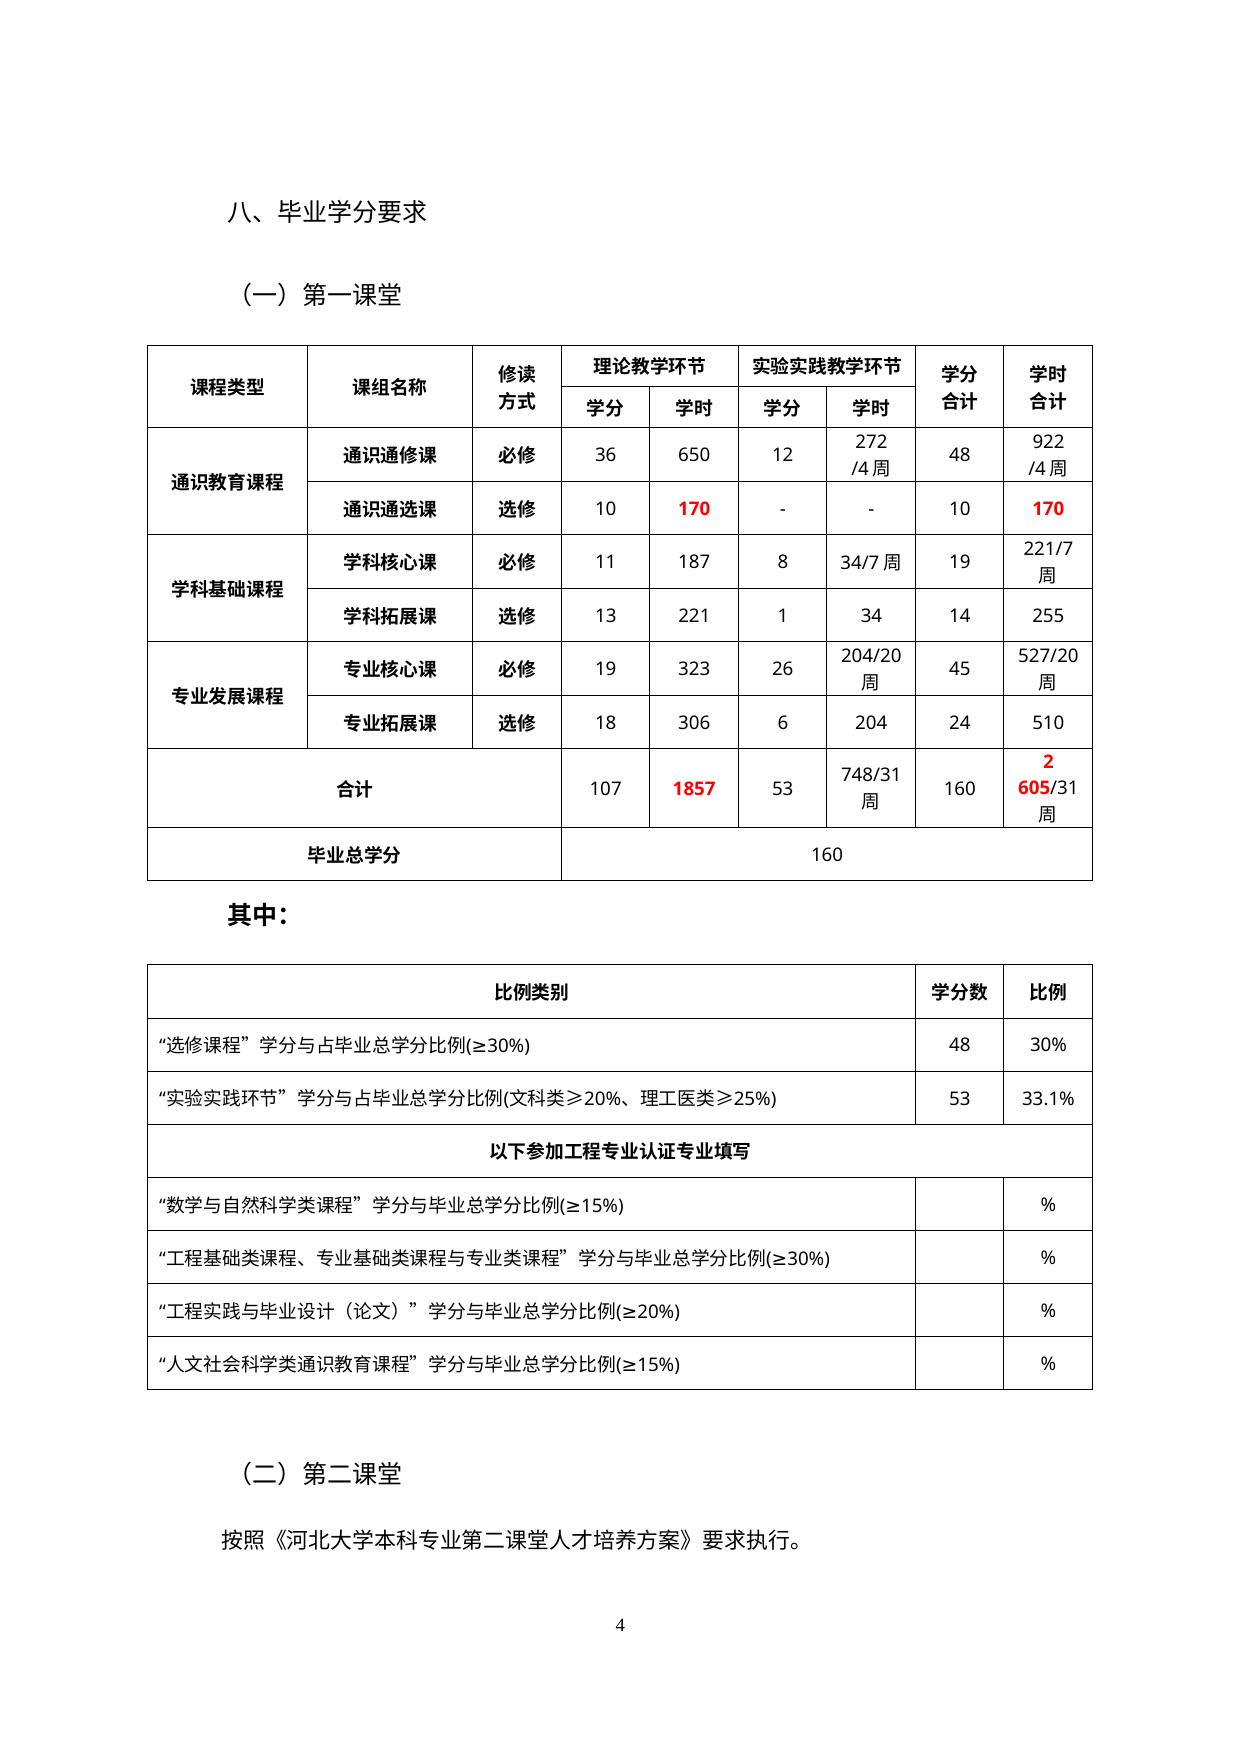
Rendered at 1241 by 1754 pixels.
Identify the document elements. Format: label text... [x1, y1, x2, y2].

table_cell 学分 [562, 387, 649, 427]
table_cell 26 [739, 642, 826, 695]
table_cell 学科核心课 [308, 535, 472, 588]
table_cell “人文社会科学类通识教育课程”学分与毕业总学分比例(≥15%) [148, 1337, 915, 1389]
table_cell “工程实践与毕业设计（论文）”学分与毕业总学分比例(≥20%) [148, 1284, 915, 1336]
table_cell 255 [1004, 589, 1092, 641]
table_header 课组名称 [308, 346, 472, 427]
table_cell 34/7周 [827, 535, 915, 588]
table_cell 必修 [473, 535, 561, 588]
table_cell 学时 [650, 387, 738, 427]
table_cell 107 [562, 749, 649, 827]
table_cell 必修 [473, 428, 561, 481]
table_cell [916, 1231, 1003, 1283]
table_cell % [1004, 1284, 1092, 1336]
table_cell 922 /4周 [1004, 428, 1092, 481]
table_cell 11 [562, 535, 649, 588]
table_cell % [1004, 1337, 1092, 1389]
table_cell 19 [562, 642, 649, 695]
table_header 比例类别 [148, 965, 915, 1017]
table_cell 通识通修课 [308, 428, 472, 481]
table_cell 748/31周 [827, 749, 915, 827]
table_cell [916, 1284, 1003, 1336]
text 其中： [177, 881, 1063, 946]
table_cell [916, 1178, 1003, 1230]
table_cell 170 [650, 482, 738, 534]
table_cell 45 [916, 642, 1003, 695]
table_cell 选修 [473, 696, 561, 748]
table_header 学时 合计 [1004, 346, 1092, 427]
table_cell 以下参加工程专业认证专业填写 [148, 1125, 1092, 1177]
table_cell [916, 1337, 1003, 1389]
table_cell 19 [916, 535, 1003, 588]
table_cell - [827, 482, 915, 534]
table_cell 学分 [739, 387, 826, 427]
table_cell 527/20周 [1004, 642, 1092, 695]
table_cell 12 [739, 428, 826, 481]
table_cell % [1004, 1231, 1092, 1283]
table_cell - [739, 482, 826, 534]
table_cell 36 [562, 428, 649, 481]
table_cell 160 [562, 828, 1092, 880]
table_cell 10 [562, 482, 649, 534]
table_cell 13 [562, 589, 649, 641]
table_cell 学科基础课程 [148, 535, 307, 641]
table_cell 170 [1004, 482, 1092, 534]
table_cell 510 [1004, 696, 1092, 748]
table_header 学分数 [916, 965, 1003, 1017]
table_cell 8 [739, 535, 826, 588]
table_cell 专业核心课 [308, 642, 472, 695]
table_cell 通识通选课 [308, 482, 472, 534]
table_cell 53 [916, 1072, 1003, 1124]
table_cell 48 [916, 1019, 1003, 1071]
table_cell 160 [916, 749, 1003, 827]
table_cell “选修课程”学分与占毕业总学分比例(≥30%) [148, 1019, 915, 1071]
table_cell 53 [739, 749, 826, 827]
table_cell 323 [650, 642, 738, 695]
table_cell 14 [916, 589, 1003, 641]
table_cell 30% [1004, 1019, 1092, 1071]
table_cell “数学与自然科学类课程”学分与毕业总学分比例(≥15%) [148, 1178, 915, 1230]
table_cell 221 [650, 589, 738, 641]
table_cell 毕业总学分 [148, 828, 561, 880]
text 按照《河北大学本科专业第二课堂人才培养方案》要求执行。 [177, 1523, 1063, 1556]
text （一）第一课堂 [177, 261, 1063, 326]
table_header 实验实践教学环节 [739, 346, 915, 386]
table_cell “实验实践环节”学分与占毕业总学分比例(文科类≥20%、理工医类≥25%) [148, 1072, 915, 1124]
table_cell 221/7周 [1004, 535, 1092, 588]
table_cell 204/20周 [827, 642, 915, 695]
table_header 比例 [1004, 965, 1092, 1017]
table_cell 34 [827, 589, 915, 641]
table_cell 合计 [148, 749, 561, 827]
table_cell 48 [916, 428, 1003, 481]
table_cell 10 [916, 482, 1003, 534]
table_cell 1857 [650, 749, 738, 827]
table_cell 选修 [473, 589, 561, 641]
table_cell 306 [650, 696, 738, 748]
table_header 理论教学环节 [562, 346, 738, 386]
table_cell 650 [650, 428, 738, 481]
table_cell 选修 [473, 482, 561, 534]
table_header 修读 方式 [473, 346, 561, 427]
table_cell “工程基础类课程、专业基础类课程与专业类课程”学分与毕业总学分比例(≥30%) [148, 1231, 915, 1283]
text （二）第二课堂 [177, 1440, 1063, 1505]
table_cell 2605/31周 [1004, 749, 1092, 827]
table_cell 专业拓展课 [308, 696, 472, 748]
table_cell 专业发展课程 [148, 642, 307, 748]
text 八、毕业学分要求 [177, 178, 1063, 243]
table_cell 187 [650, 535, 738, 588]
table_cell 18 [562, 696, 649, 748]
table_header 课程类型 [148, 346, 307, 427]
table_cell 1 [739, 589, 826, 641]
table_cell % [1004, 1178, 1092, 1230]
table_cell 学时 [827, 387, 915, 427]
table_cell 272 /4周 [827, 428, 915, 481]
table_header 学分 合计 [916, 346, 1003, 427]
table_cell 通识教育课程 [148, 428, 307, 534]
table_cell 33.1% [1004, 1072, 1092, 1124]
table_cell 204 [827, 696, 915, 748]
table_cell 必修 [473, 642, 561, 695]
table_cell 6 [739, 696, 826, 748]
table_cell 24 [916, 696, 1003, 748]
table_cell 学科拓展课 [308, 589, 472, 641]
